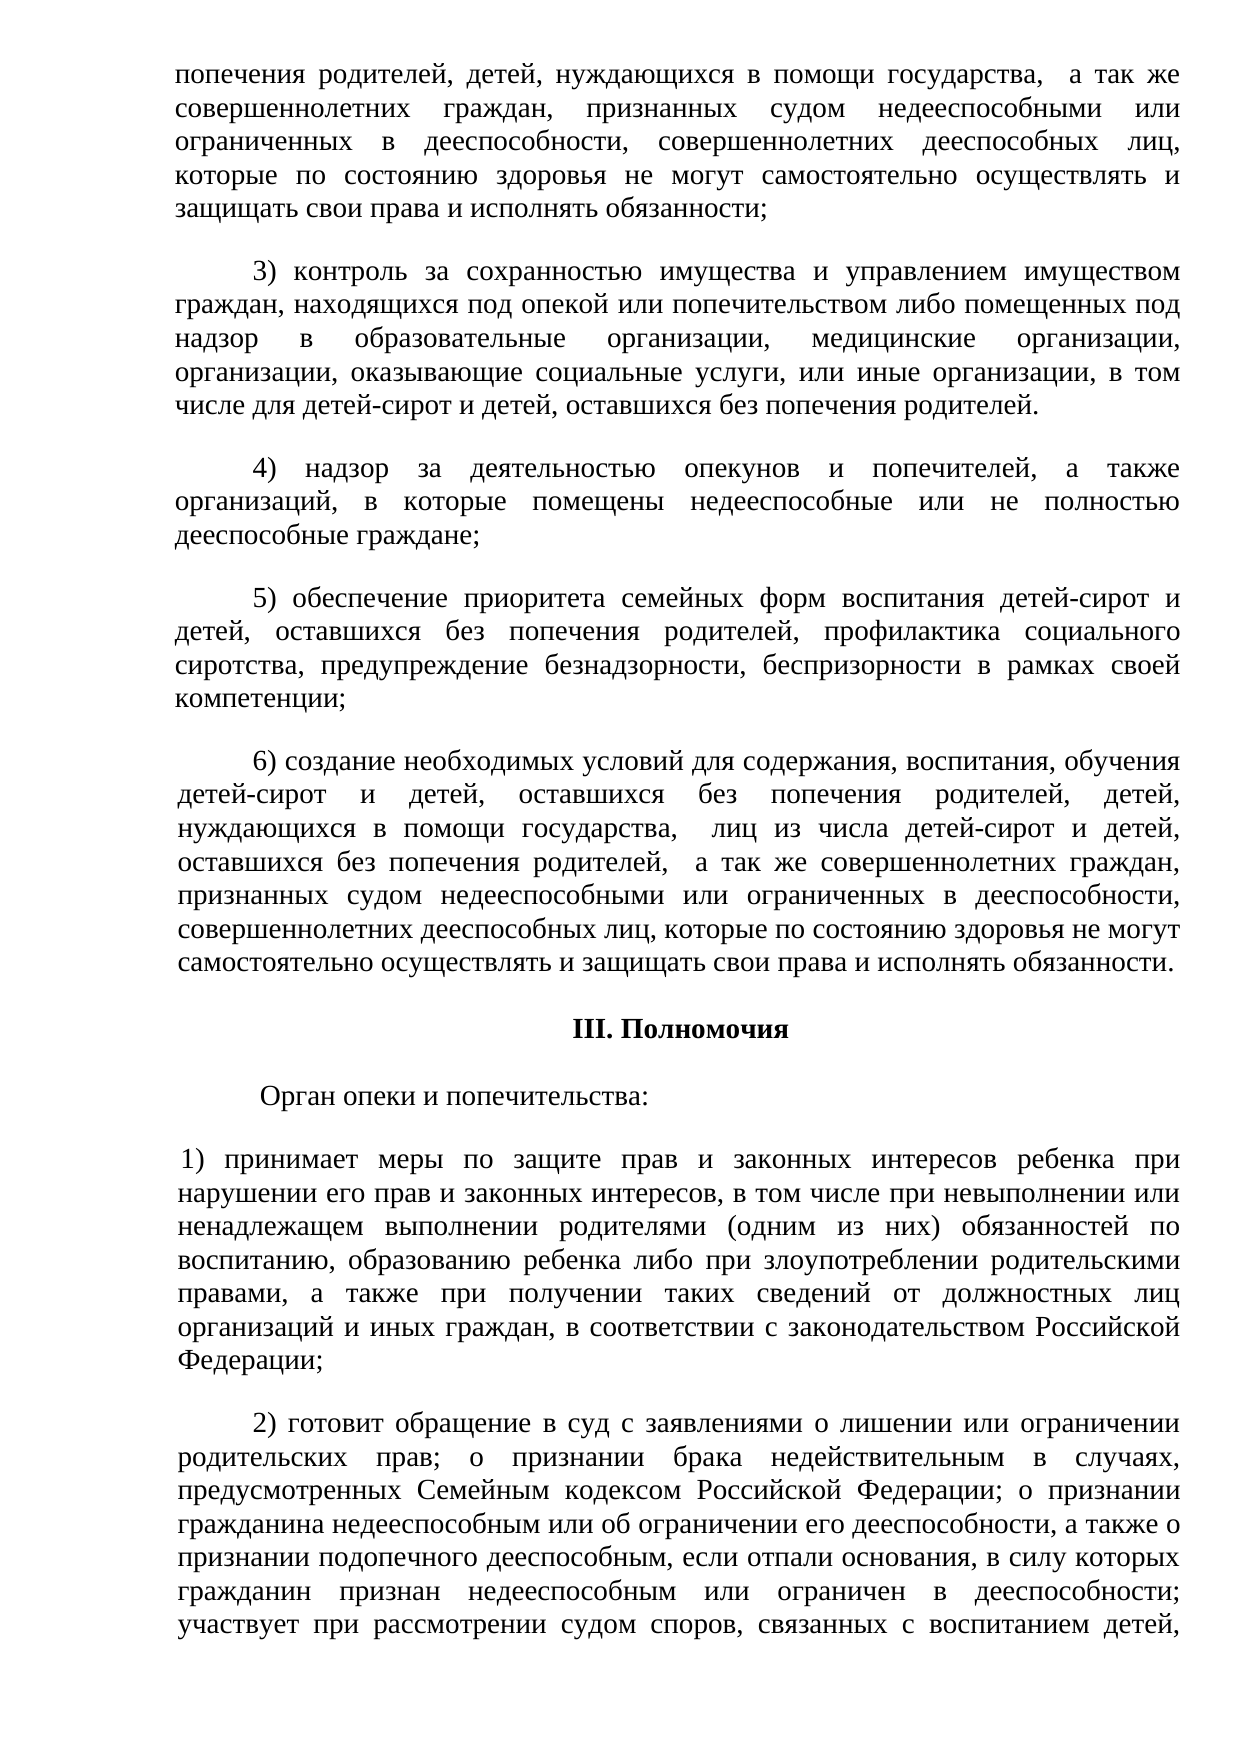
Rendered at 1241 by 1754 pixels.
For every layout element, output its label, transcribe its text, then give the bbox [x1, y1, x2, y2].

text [177, 1405, 1181, 1640]
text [174, 56, 1181, 224]
text Орган опеки и попечительства: [177, 1078, 1181, 1112]
text 1) принимает меры по защите прав и законных интересов ребенка при нарушении его прав и законных интересов, в том числе при невыполнении или ненадлежащем выполнении родителями (одним из них) обязанностей по воспитанию, образованию ребенка либо при злоупотреблении родительскими правами, а также при получении таких сведений от должностных лиц организаций и иных граждан, в соответствии с законодательством Российской Федерации; [177, 1141, 1181, 1376]
text 4) надзор за деятельностью опекунов и попечителей, а также организаций, в которые помещены недееспособные или не полностью дееспособные граждане; [174, 450, 1181, 551]
text III. Полномочия [177, 1011, 1181, 1045]
text 3) контроль за сохранностью имущества и управлением имуществом граждан, находящихся под опекой или попечительством либо помещенных под надзор в образовательные организации, медицинские организации, организации, оказывающие социальные услуги, или иные организации, в том числе для детей-сирот и детей, оставшихся без попечения родителей. [174, 253, 1181, 421]
text 6) создание необходимых условий для содержания, воспитания, обучения детей-сирот и детей, оставшихся без попечения родителей, детей, нуждающихся в помощи государства, лиц из числа детей-сирот и детей, оставшихся без попечения родителей, а так же совершеннолетних граждан, признанных судом недееспособными или ограниченных в дееспособности, совершеннолетних дееспособных лиц, которые по состоянию здоровья не могут самостоятельно осуществлять и защищать свои права и исполнять обязанности. [177, 743, 1181, 978]
text 5) обеспечение приоритета семейных форм воспитания детей-сирот и детей, оставшихся без попечения родителей, профилактика социального сиротства, предупреждение безнадзорности, беспризорности в рамках своей компетенции; [174, 580, 1181, 714]
